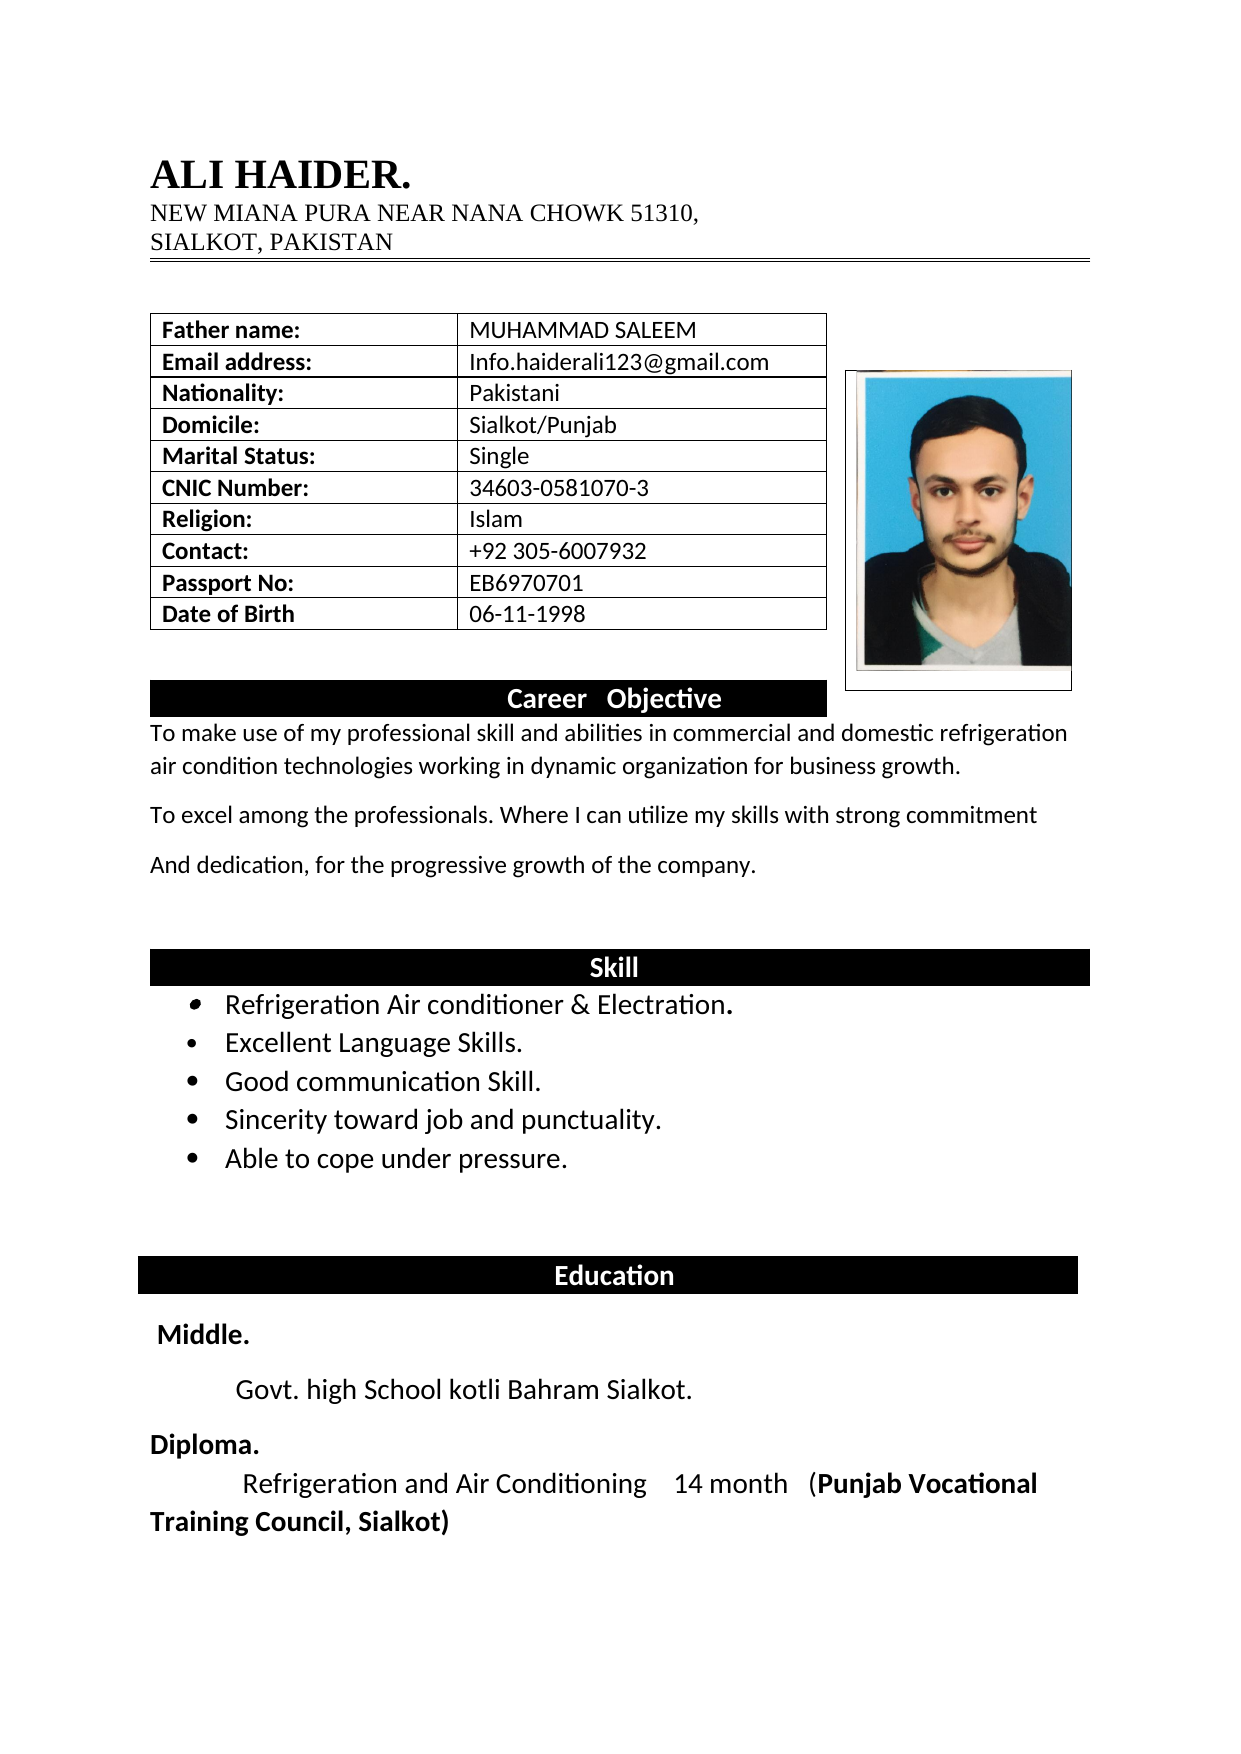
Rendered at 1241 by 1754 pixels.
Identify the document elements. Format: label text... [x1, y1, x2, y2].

text Govt. high School kotli Bahram Sialkot. [150, 1371, 1090, 1407]
text To make use of my professional skill and abilities in commercial and domestic refrigeration air condition technologies working in dynamic organization for business growth. [150, 717, 1090, 781]
text And dedication, for the progressive growth of the company. [150, 849, 1090, 880]
list Able to cope under pressure. [187, 1140, 1090, 1176]
text Middle. [150, 1244, 1090, 1352]
table_cell Contact: [151, 535, 457, 566]
table_cell 06-11-1998 [458, 598, 826, 629]
table_cell CNIC Number: [151, 472, 457, 503]
table_cell Islam [458, 504, 826, 534]
list Excellent Language Skills. [187, 1024, 1090, 1060]
list Good communication Skill. [187, 1063, 1090, 1099]
table_cell Single [458, 441, 826, 471]
table_cell Pakistani [458, 378, 826, 408]
table_cell Domicile: [151, 409, 457, 439]
table_header [846, 371, 1071, 689]
table_cell EB6970701 [458, 567, 826, 597]
table_header Education [139, 1258, 1077, 1293]
table_cell 34603-0581070-3 [458, 472, 826, 503]
table_cell Email address: [151, 346, 457, 376]
table_cell Date of Birth [151, 598, 457, 629]
table_cell Sialkot/Punjab [458, 409, 826, 439]
text Diploma. Refrigeration and Air Conditioning 14 month (Punjab Vocational Training Council, Sialkot) [150, 1426, 1090, 1539]
list Refrigeration Air conditioner & Electration. [187, 986, 1090, 1022]
text To excel among the professionals. Where I can utilize my skills with strong commitment [150, 800, 1090, 830]
subtitle New miana pura near nana chowk 51310, [150, 198, 1090, 227]
table_cell Info.haiderali123@gmail.com [458, 346, 826, 376]
table_cell Marital Status: [151, 441, 457, 471]
table_header Skill [151, 950, 1089, 985]
table_cell Nationality: [151, 378, 457, 408]
subtitle ALI HAIDER. [150, 150, 1090, 198]
subtitle SIALKOT, PAKISTAN [150, 227, 1090, 258]
table_cell Passport No: [151, 567, 457, 597]
list Sincerity toward job and punctuality. [187, 1101, 1090, 1137]
table_header Father name: [151, 314, 457, 345]
table_header MUHAMMAD SALEEM [458, 314, 826, 345]
table_header Career Objective [151, 681, 826, 716]
table_cell +92 305-6007932 [458, 535, 826, 566]
picture [856, 370, 1072, 671]
table_cell Religion: [151, 504, 457, 534]
